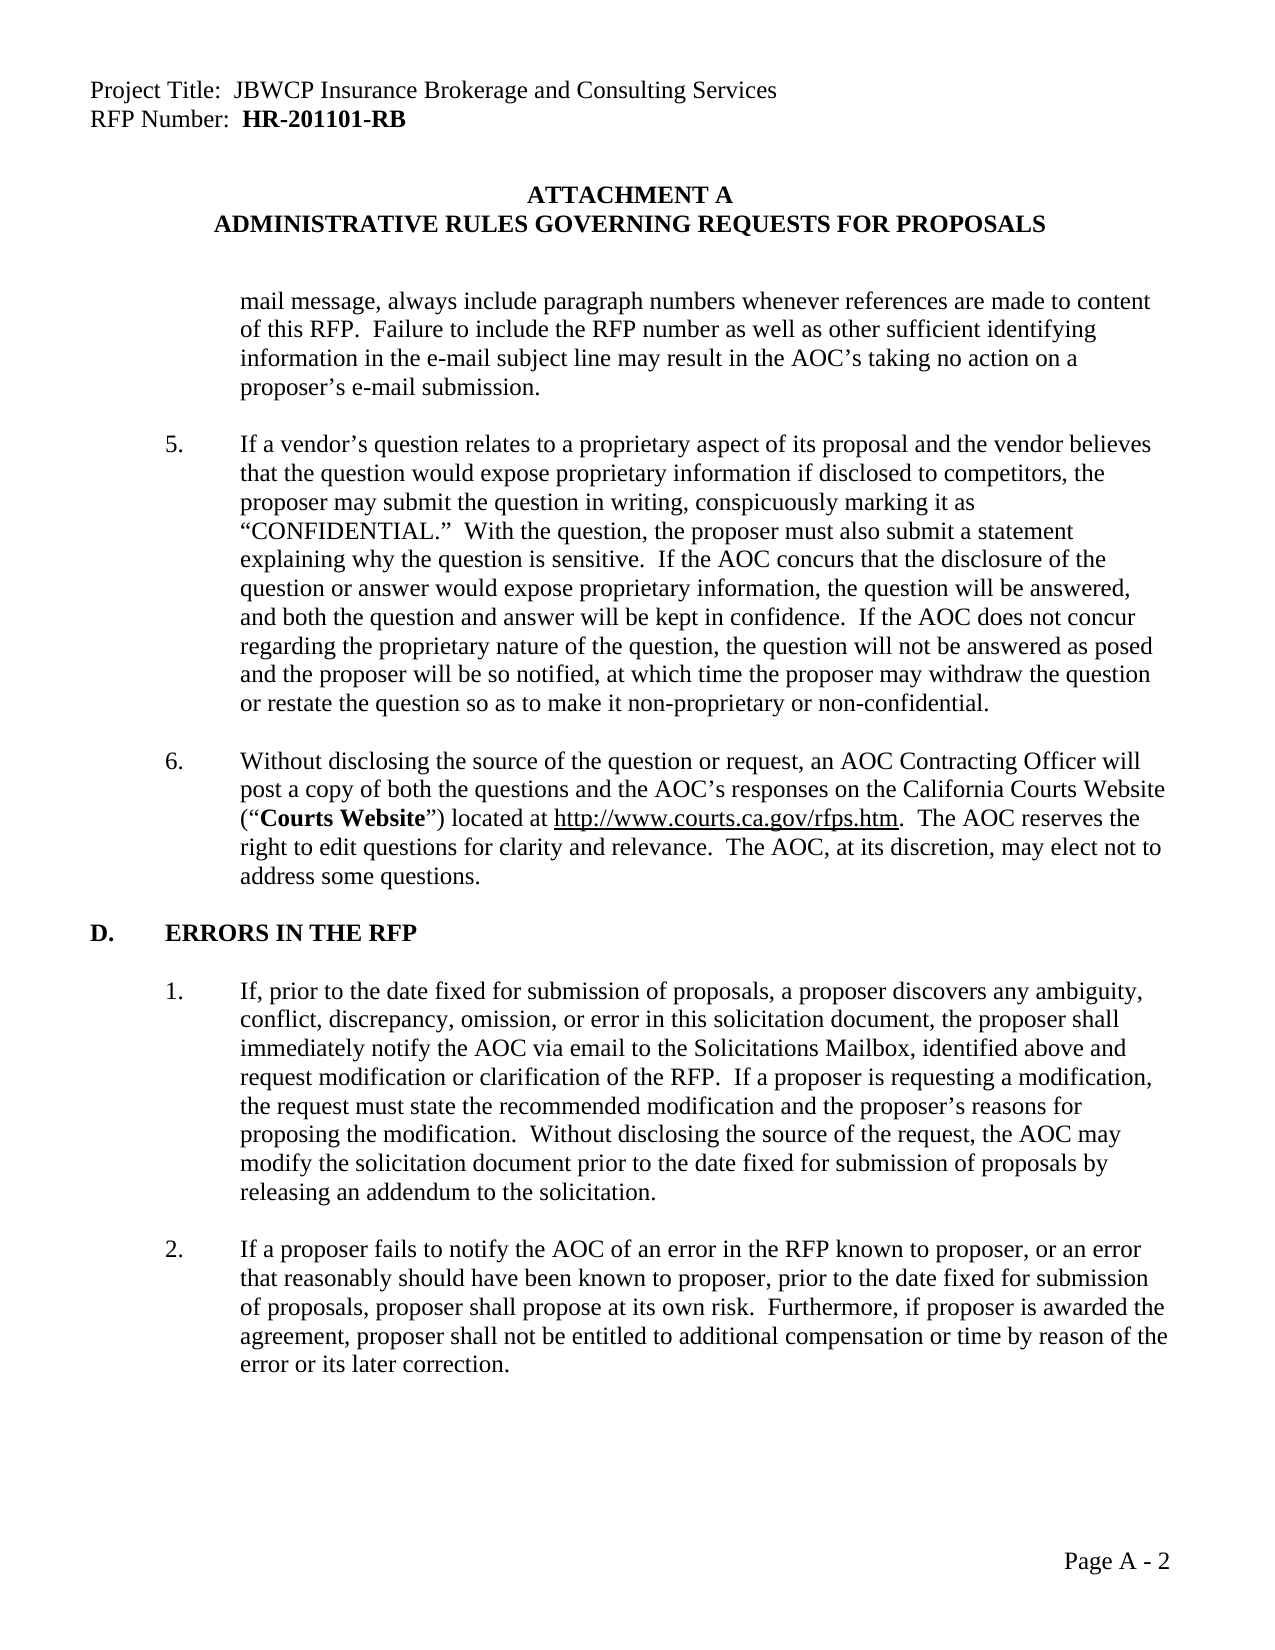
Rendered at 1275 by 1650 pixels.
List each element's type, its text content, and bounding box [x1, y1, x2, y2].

text 1. If, prior to the date fixed for submission of proposals, a proposer discovers any ambiguity, conflict, discrepancy, omission, or error in this solicitation document, the proposer shall immediately notify the AOC via email to the Solicitations Mailbox, identified above and request modification or clarification of the RFP. If a proposer is requesting a modification, the request must state the recommended modification and the proposer’s reasons for proposing the modification. Without disclosing the source of the request, the AOC may modify the solicitation document prior to the date fixed for submission of proposals by releasing an addendum to the solicitation. [165, 976, 1170, 1206]
list Without disclosing the source of the question or request, an AOC Contracting Officer will post a copy of both the questions and the AOC’s responses on the California Courts Website (“Courts Website”) located at http://www.courts.ca.gov/rfps.htm. The AOC reserves the right to edit questions for clarity and relevance. The AOC, at its discretion, may elect not to address some questions. [165, 746, 1170, 889]
list If a vendor’s question relates to a proprietary aspect of its proposal and the vendor believes that the question would expose proprietary information if disclosed to competitors, the proposer may submit the question in writing, conspicuously marking it as “CONFIDENTIAL.” With the question, the proposer must also submit a statement explaining why the question is sensitive. If the AOC concurs that the disclosure of the question or answer would expose proprietary information, the question will be answered, and both the question and answer will be kept in confidence. If the AOC does not concur regarding the proprietary nature of the question, the question will not be answered as posed and the proposer will be so notified, at which time the proposer may withdraw the question or restate the question so as to make it non-proprietary or non-confidential. [165, 429, 1170, 717]
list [165, 286, 1170, 401]
list ERRORS IN THE RFP [90, 918, 1170, 947]
text 2. If a proposer fails to notify the AOC of an error in the RFP known to proposer, or an error that reasonably should have been known to proposer, prior to the date fixed for submission of proposals, proposer shall propose at its own risk. Furthermore, if proposer is awarded the agreement, proposer shall not be entitled to additional compensation or time by reason of the error or its later correction. [165, 1234, 1170, 1378]
